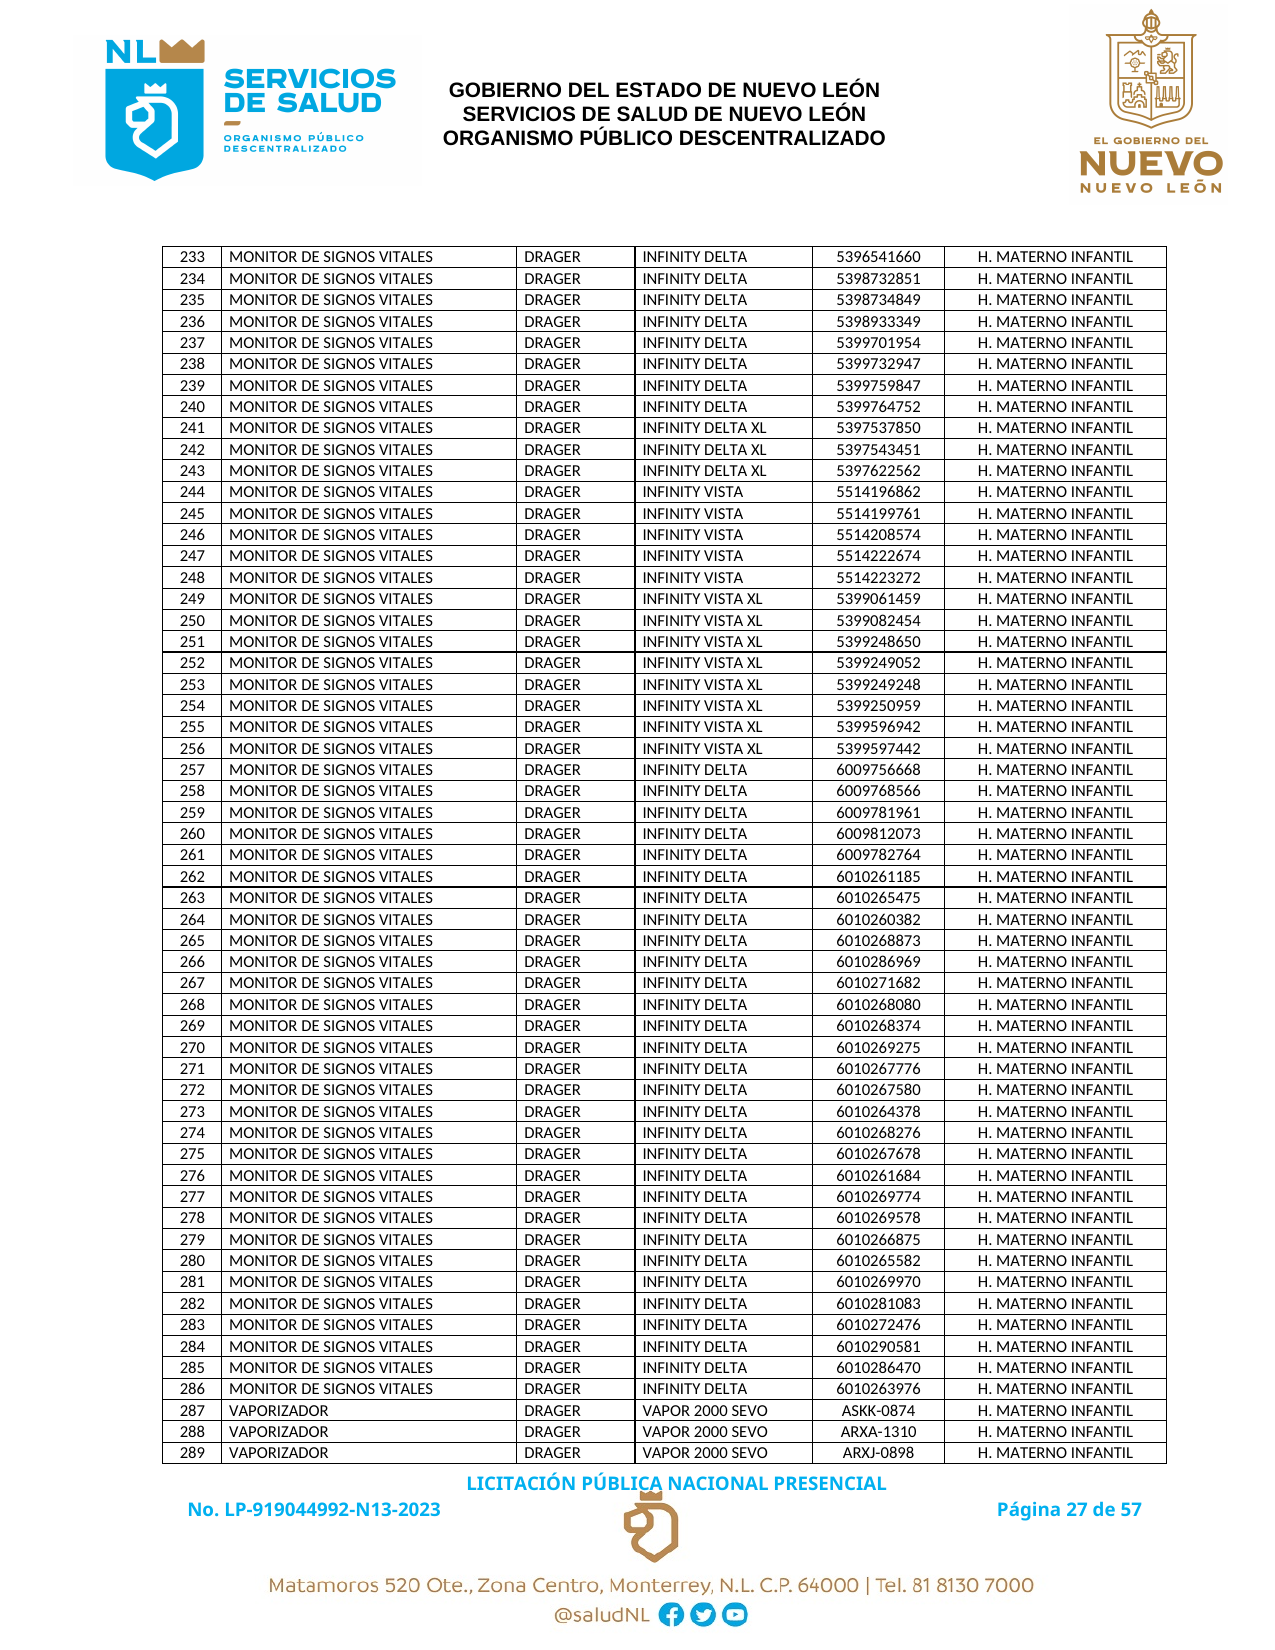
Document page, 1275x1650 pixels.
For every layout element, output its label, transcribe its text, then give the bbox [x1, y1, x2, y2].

table_cell INFINITY VISTA XL [636, 695, 812, 716]
table_cell DRAGER [517, 332, 634, 352]
table_cell 6010269275 [813, 1037, 944, 1057]
table_cell H. MATERNO INFANTIL [945, 695, 1166, 716]
table_cell H. MATERNO INFANTIL [945, 759, 1166, 779]
table_cell MONITOR DE SIGNOS VITALES [222, 439, 516, 459]
table_cell DRAGER [517, 1080, 634, 1100]
table_cell INFINITY VISTA [636, 503, 812, 523]
table_cell H. MATERNO INFANTIL [945, 354, 1166, 374]
table_cell MONITOR DE SIGNOS VITALES [222, 1186, 516, 1207]
table_cell MONITOR DE SIGNOS VITALES [222, 781, 516, 801]
table_cell 6010272476 [813, 1315, 944, 1335]
table_cell INFINITY DELTA XL [636, 460, 812, 481]
table_cell 6010268873 [813, 930, 944, 950]
table_cell INFINITY DELTA [636, 1379, 812, 1399]
picture [6, 1472, 1275, 1642]
table_cell H. MATERNO INFANTIL [945, 524, 1166, 545]
table_cell H. MATERNO INFANTIL [945, 1144, 1166, 1164]
table_cell 5398734849 [813, 290, 944, 310]
table_cell DRAGER [517, 973, 634, 993]
table_cell MONITOR DE SIGNOS VITALES [222, 375, 516, 395]
table_cell 6010266875 [813, 1229, 944, 1249]
table_cell 6010290581 [813, 1336, 944, 1356]
table_cell H. MATERNO INFANTIL [945, 247, 1166, 267]
table_cell DRAGER [517, 1421, 634, 1442]
table_cell 6010267678 [813, 1144, 944, 1164]
table_cell 256 [163, 738, 221, 758]
table_cell 6010261185 [813, 866, 944, 886]
table_cell H. MATERNO INFANTIL [945, 1229, 1166, 1249]
table_cell 280 [163, 1250, 221, 1271]
table_cell DRAGER [517, 1293, 634, 1313]
table_cell H. MATERNO INFANTIL [945, 1272, 1166, 1292]
table_cell INFINITY DELTA [636, 311, 812, 331]
table_cell INFINITY DELTA [636, 1315, 812, 1335]
table_cell MONITOR DE SIGNOS VITALES [222, 482, 516, 502]
table_cell H. MATERNO INFANTIL [945, 1101, 1166, 1121]
table_cell 241 [163, 418, 221, 438]
table_cell H. MATERNO INFANTIL [945, 482, 1166, 502]
table_cell H. MATERNO INFANTIL [945, 845, 1166, 865]
table_cell 5514222674 [813, 546, 944, 566]
table_cell ARXJ-0898 [813, 1443, 944, 1463]
table_cell H. MATERNO INFANTIL [945, 866, 1166, 886]
table_cell DRAGER [517, 781, 634, 801]
table_cell MONITOR DE SIGNOS VITALES [222, 845, 516, 865]
table_cell 6010261684 [813, 1165, 944, 1185]
table_cell H. MATERNO INFANTIL [945, 546, 1166, 566]
table_cell INFINITY DELTA [636, 1165, 812, 1185]
table_cell H. MATERNO INFANTIL [945, 1250, 1166, 1271]
table_cell 6010271682 [813, 973, 944, 993]
table_cell 243 [163, 460, 221, 481]
table_cell 245 [163, 503, 221, 523]
picture [1068, 4, 1229, 205]
table_cell INFINITY VISTA XL [636, 738, 812, 758]
table_cell 6009782764 [813, 845, 944, 865]
table_cell MONITOR DE SIGNOS VITALES [222, 1058, 516, 1078]
table_cell H. MATERNO INFANTIL [945, 823, 1166, 844]
table_cell 5399701954 [813, 332, 944, 352]
table_cell H. MATERNO INFANTIL [945, 610, 1166, 630]
table_cell 6010268374 [813, 1016, 944, 1036]
table_cell DRAGER [517, 1379, 634, 1399]
table_cell DRAGER [517, 759, 634, 779]
table_cell INFINITY DELTA [636, 1144, 812, 1164]
table_cell H. MATERNO INFANTIL [945, 1186, 1166, 1207]
table_cell 277 [163, 1186, 221, 1207]
table_cell 239 [163, 375, 221, 395]
table_cell INFINITY DELTA [636, 1122, 812, 1143]
table_cell DRAGER [517, 951, 634, 972]
table_cell MONITOR DE SIGNOS VITALES [222, 823, 516, 844]
table_cell H. MATERNO INFANTIL [945, 311, 1166, 331]
table_cell DRAGER [517, 247, 634, 267]
table_cell 281 [163, 1272, 221, 1292]
table_cell MONITOR DE SIGNOS VITALES [222, 759, 516, 779]
table_cell 6010269578 [813, 1208, 944, 1228]
table_cell H. MATERNO INFANTIL [945, 1080, 1166, 1100]
table_cell INFINITY DELTA [636, 268, 812, 288]
table_cell 261 [163, 845, 221, 865]
table_cell 233 [163, 247, 221, 267]
table_cell MONITOR DE SIGNOS VITALES [222, 418, 516, 438]
table_cell MONITOR DE SIGNOS VITALES [222, 674, 516, 694]
table_cell INFINITY VISTA [636, 482, 812, 502]
table_cell 5399759847 [813, 375, 944, 395]
table_cell MONITOR DE SIGNOS VITALES [222, 1229, 516, 1249]
table_cell H. MATERNO INFANTIL [945, 1208, 1166, 1228]
table_cell 6009756668 [813, 759, 944, 779]
table_cell INFINITY DELTA [636, 994, 812, 1014]
table_cell INFINITY DELTA [636, 930, 812, 950]
table_cell INFINITY DELTA [636, 781, 812, 801]
table_cell 6010265475 [813, 888, 944, 908]
table_cell 257 [163, 759, 221, 779]
table_cell 253 [163, 674, 221, 694]
table_cell H. MATERNO INFANTIL [945, 674, 1166, 694]
table_cell 5399061459 [813, 589, 944, 609]
table_cell 5399082454 [813, 610, 944, 630]
table_cell DRAGER [517, 888, 634, 908]
table_cell 276 [163, 1165, 221, 1185]
table_cell MONITOR DE SIGNOS VITALES [222, 1208, 516, 1228]
table_cell INFINITY VISTA XL [636, 653, 812, 673]
table_cell MONITOR DE SIGNOS VITALES [222, 1080, 516, 1100]
picture [551, 1479, 556, 1487]
table_cell INFINITY DELTA [636, 290, 812, 310]
table_cell 6009781961 [813, 802, 944, 822]
table_cell INFINITY DELTA [636, 1357, 812, 1377]
table_cell INFINITY DELTA [636, 1101, 812, 1121]
table_cell INFINITY DELTA [636, 1186, 812, 1207]
table_cell 5399249052 [813, 653, 944, 673]
table_cell DRAGER [517, 610, 634, 630]
table_cell 6009812073 [813, 823, 944, 844]
table_cell MONITOR DE SIGNOS VITALES [222, 396, 516, 417]
table_cell INFINITY VISTA XL [636, 610, 812, 630]
table_cell 5514208574 [813, 524, 944, 545]
table_cell MONITOR DE SIGNOS VITALES [222, 1357, 516, 1377]
table_cell 248 [163, 567, 221, 587]
table_cell 265 [163, 930, 221, 950]
table_cell INFINITY DELTA [636, 1037, 812, 1057]
table_cell MONITOR DE SIGNOS VITALES [222, 1272, 516, 1292]
table_cell INFINITY DELTA [636, 1250, 812, 1271]
table_cell H. MATERNO INFANTIL [945, 994, 1166, 1014]
table_cell INFINITY VISTA XL [636, 717, 812, 737]
table_cell DRAGER [517, 354, 634, 374]
table_cell DRAGER [517, 1272, 634, 1292]
table_cell DRAGER [517, 994, 634, 1014]
table_cell DRAGER [517, 439, 634, 459]
table_cell INFINITY DELTA [636, 909, 812, 929]
table_cell VAPOR 2000 SEVO [636, 1443, 812, 1463]
table_cell 251 [163, 631, 221, 651]
table_cell DRAGER [517, 802, 634, 822]
table_cell 5399250959 [813, 695, 944, 716]
table_cell MONITOR DE SIGNOS VITALES [222, 951, 516, 972]
table_cell 284 [163, 1336, 221, 1356]
table_cell INFINITY DELTA [636, 823, 812, 844]
table_cell H. MATERNO INFANTIL [945, 1379, 1166, 1399]
table_cell H. MATERNO INFANTIL [945, 1357, 1166, 1377]
table_cell 6010286969 [813, 951, 944, 972]
table_cell DRAGER [517, 567, 634, 587]
table_cell ARXA-1310 [813, 1421, 944, 1442]
table_cell 6010269774 [813, 1186, 944, 1207]
table_cell INFINITY VISTA [636, 567, 812, 587]
table_cell INFINITY DELTA [636, 1229, 812, 1249]
table_cell INFINITY VISTA XL [636, 589, 812, 609]
table_cell MONITOR DE SIGNOS VITALES [222, 1250, 516, 1271]
table_cell H. MATERNO INFANTIL [945, 290, 1166, 310]
table_cell DRAGER [517, 866, 634, 886]
table_cell H. MATERNO INFANTIL [945, 631, 1166, 651]
table_cell MONITOR DE SIGNOS VITALES [222, 717, 516, 737]
table_cell DRAGER [517, 1144, 634, 1164]
table_cell INFINITY DELTA [636, 1016, 812, 1036]
table_cell 264 [163, 909, 221, 929]
table_cell INFINITY DELTA XL [636, 439, 812, 459]
table_cell 250 [163, 610, 221, 630]
table_cell 287 [163, 1400, 221, 1420]
table_cell MONITOR DE SIGNOS VITALES [222, 247, 516, 267]
table_cell 234 [163, 268, 221, 288]
table_cell 6010265582 [813, 1250, 944, 1271]
table_cell 283 [163, 1315, 221, 1335]
table_cell H. MATERNO INFANTIL [945, 951, 1166, 972]
table_cell INFINITY DELTA [636, 375, 812, 395]
table_cell DRAGER [517, 845, 634, 865]
table_cell 254 [163, 695, 221, 716]
table_cell DRAGER [517, 460, 634, 481]
table_cell MONITOR DE SIGNOS VITALES [222, 332, 516, 352]
table_cell DRAGER [517, 674, 634, 694]
table_cell MONITOR DE SIGNOS VITALES [222, 738, 516, 758]
table_cell 6010268276 [813, 1122, 944, 1143]
table_cell 5399597442 [813, 738, 944, 758]
table_cell MONITOR DE SIGNOS VITALES [222, 546, 516, 566]
table_cell INFINITY DELTA XL [636, 418, 812, 438]
table_cell 252 [163, 653, 221, 673]
table_cell 6010267776 [813, 1058, 944, 1078]
table_cell INFINITY DELTA [636, 888, 812, 908]
table_cell 5399249248 [813, 674, 944, 694]
table_cell DRAGER [517, 524, 634, 545]
table_cell H. MATERNO INFANTIL [945, 1122, 1166, 1143]
table_cell MONITOR DE SIGNOS VITALES [222, 354, 516, 374]
table_cell DRAGER [517, 1122, 634, 1143]
table_cell 267 [163, 973, 221, 993]
table_cell 5514223272 [813, 567, 944, 587]
table_cell 259 [163, 802, 221, 822]
table_cell 272 [163, 1080, 221, 1100]
table_cell MONITOR DE SIGNOS VITALES [222, 1379, 516, 1399]
table_cell 270 [163, 1037, 221, 1057]
table_cell MONITOR DE SIGNOS VITALES [222, 866, 516, 886]
table_cell 262 [163, 866, 221, 886]
table_cell INFINITY DELTA [636, 759, 812, 779]
table_cell H. MATERNO INFANTIL [945, 418, 1166, 438]
table_cell 6010268080 [813, 994, 944, 1014]
table_cell 5399732947 [813, 354, 944, 374]
table_cell 238 [163, 354, 221, 374]
table_cell 5398732851 [813, 268, 944, 288]
table_cell INFINITY DELTA [636, 866, 812, 886]
table_cell MONITOR DE SIGNOS VITALES [222, 802, 516, 822]
table_cell INFINITY DELTA [636, 1293, 812, 1313]
table_cell H. MATERNO INFANTIL [945, 1400, 1166, 1420]
table_cell INFINITY DELTA [636, 1058, 812, 1078]
table_cell DRAGER [517, 1208, 634, 1228]
table_cell 237 [163, 332, 221, 352]
table_cell DRAGER [517, 1229, 634, 1249]
table_cell 275 [163, 1144, 221, 1164]
table_cell 249 [163, 589, 221, 609]
table_cell MONITOR DE SIGNOS VITALES [222, 695, 516, 716]
table_cell DRAGER [517, 482, 634, 502]
table_cell 6010281083 [813, 1293, 944, 1313]
table_cell DRAGER [517, 503, 634, 523]
table_cell DRAGER [517, 1186, 634, 1207]
table_cell 285 [163, 1357, 221, 1377]
table_cell MONITOR DE SIGNOS VITALES [222, 503, 516, 523]
table_cell INFINITY DELTA [636, 845, 812, 865]
table_cell MONITOR DE SIGNOS VITALES [222, 524, 516, 545]
table_cell 282 [163, 1293, 221, 1313]
table_cell MONITOR DE SIGNOS VITALES [222, 567, 516, 587]
table_cell 6010267580 [813, 1080, 944, 1100]
table_cell MONITOR DE SIGNOS VITALES [222, 1016, 516, 1036]
table_cell VAPORIZADOR [222, 1443, 516, 1463]
table_cell 258 [163, 781, 221, 801]
table_cell INFINITY DELTA [636, 354, 812, 374]
table_cell DRAGER [517, 930, 634, 950]
table_cell H. MATERNO INFANTIL [945, 1165, 1166, 1185]
table_cell H. MATERNO INFANTIL [945, 396, 1166, 417]
table_cell INFINITY VISTA XL [636, 674, 812, 694]
table_cell MONITOR DE SIGNOS VITALES [222, 589, 516, 609]
table_cell MONITOR DE SIGNOS VITALES [222, 1336, 516, 1356]
table_cell INFINITY DELTA [636, 396, 812, 417]
table_cell H. MATERNO INFANTIL [945, 1443, 1166, 1463]
table_cell H. MATERNO INFANTIL [945, 375, 1166, 395]
table_cell 271 [163, 1058, 221, 1078]
table_cell 6010269970 [813, 1272, 944, 1292]
table_cell MONITOR DE SIGNOS VITALES [222, 610, 516, 630]
table_cell 236 [163, 311, 221, 331]
table_cell MONITOR DE SIGNOS VITALES [222, 268, 516, 288]
table_cell H. MATERNO INFANTIL [945, 930, 1166, 950]
table_cell 6010263976 [813, 1379, 944, 1399]
table_cell DRAGER [517, 717, 634, 737]
table_cell DRAGER [517, 1165, 634, 1185]
table_cell H. MATERNO INFANTIL [945, 1058, 1166, 1078]
table_cell VAPOR 2000 SEVO [636, 1421, 812, 1442]
table_cell MONITOR DE SIGNOS VITALES [222, 290, 516, 310]
table_cell DRAGER [517, 738, 634, 758]
table_cell MONITOR DE SIGNOS VITALES [222, 1165, 516, 1185]
table_cell INFINITY DELTA [636, 802, 812, 822]
table_cell INFINITY VISTA [636, 546, 812, 566]
table_cell DRAGER [517, 375, 634, 395]
table_cell MONITOR DE SIGNOS VITALES [222, 311, 516, 331]
table_cell 278 [163, 1208, 221, 1228]
table_cell H. MATERNO INFANTIL [945, 909, 1166, 929]
table_cell DRAGER [517, 695, 634, 716]
table_cell 240 [163, 396, 221, 417]
table_cell INFINITY DELTA [636, 247, 812, 267]
table_cell 247 [163, 546, 221, 566]
table_cell H. MATERNO INFANTIL [945, 332, 1166, 352]
table_cell DRAGER [517, 1101, 634, 1121]
table_cell INFINITY DELTA [636, 951, 812, 972]
table_cell 5399764752 [813, 396, 944, 417]
table_cell 6010260382 [813, 909, 944, 929]
table_cell 235 [163, 290, 221, 310]
table_cell 5397543451 [813, 439, 944, 459]
table_cell VAPORIZADOR [222, 1421, 516, 1442]
table_cell DRAGER [517, 1058, 634, 1078]
table_cell H. MATERNO INFANTIL [945, 567, 1166, 587]
table_cell H. MATERNO INFANTIL [945, 717, 1166, 737]
table_cell H. MATERNO INFANTIL [945, 738, 1166, 758]
table_cell DRAGER [517, 1357, 634, 1377]
table_cell 263 [163, 888, 221, 908]
table_cell 289 [163, 1443, 221, 1463]
table_cell H. MATERNO INFANTIL [945, 973, 1166, 993]
table_cell H. MATERNO INFANTIL [945, 503, 1166, 523]
table_cell 268 [163, 994, 221, 1014]
table_cell DRAGER [517, 909, 634, 929]
table_cell H. MATERNO INFANTIL [945, 781, 1166, 801]
table_cell 6010286470 [813, 1357, 944, 1377]
table_cell H. MATERNO INFANTIL [945, 589, 1166, 609]
table_cell DRAGER [517, 653, 634, 673]
table_cell INFINITY DELTA [636, 1272, 812, 1292]
table_cell 279 [163, 1229, 221, 1249]
table_cell 274 [163, 1122, 221, 1143]
table_cell MONITOR DE SIGNOS VITALES [222, 1037, 516, 1057]
table_cell MONITOR DE SIGNOS VITALES [222, 888, 516, 908]
table_cell 288 [163, 1421, 221, 1442]
table_cell DRAGER [517, 631, 634, 651]
table_cell DRAGER [517, 268, 634, 288]
table_cell 260 [163, 823, 221, 844]
table_cell 242 [163, 439, 221, 459]
table_cell H. MATERNO INFANTIL [945, 1336, 1166, 1356]
table_cell 6010264378 [813, 1101, 944, 1121]
table_cell H. MATERNO INFANTIL [945, 1037, 1166, 1057]
table_cell DRAGER [517, 396, 634, 417]
table_cell DRAGER [517, 589, 634, 609]
picture [72, 35, 422, 186]
table_cell MONITOR DE SIGNOS VITALES [222, 909, 516, 929]
table_cell 5399596942 [813, 717, 944, 737]
table_cell INFINITY DELTA [636, 1080, 812, 1100]
table_cell H. MATERNO INFANTIL [945, 439, 1166, 459]
table_cell H. MATERNO INFANTIL [945, 268, 1166, 288]
table_cell 5397622562 [813, 460, 944, 481]
table_cell DRAGER [517, 1250, 634, 1271]
table_cell MONITOR DE SIGNOS VITALES [222, 994, 516, 1014]
table_cell MONITOR DE SIGNOS VITALES [222, 460, 516, 481]
table_cell MONITOR DE SIGNOS VITALES [222, 1144, 516, 1164]
table_cell 5396541660 [813, 247, 944, 267]
table_cell 5399248650 [813, 631, 944, 651]
table_cell 255 [163, 717, 221, 737]
table_cell INFINITY DELTA [636, 332, 812, 352]
table_cell VAPORIZADOR [222, 1400, 516, 1420]
table_cell 269 [163, 1016, 221, 1036]
table_cell ASKK-0874 [813, 1400, 944, 1420]
table_cell H. MATERNO INFANTIL [945, 460, 1166, 481]
table_cell 273 [163, 1101, 221, 1121]
table_cell DRAGER [517, 1443, 634, 1463]
table_cell 286 [163, 1379, 221, 1399]
table_cell 244 [163, 482, 221, 502]
table_cell MONITOR DE SIGNOS VITALES [222, 973, 516, 993]
table_cell DRAGER [517, 311, 634, 331]
table_cell 266 [163, 951, 221, 972]
table_cell INFINITY DELTA [636, 1336, 812, 1356]
table_cell INFINITY DELTA [636, 973, 812, 993]
table_cell H. MATERNO INFANTIL [945, 1421, 1166, 1442]
table_cell MONITOR DE SIGNOS VITALES [222, 631, 516, 651]
table_cell INFINITY VISTA XL [636, 631, 812, 651]
table_cell MONITOR DE SIGNOS VITALES [222, 1122, 516, 1143]
table_cell 5398933349 [813, 311, 944, 331]
table_cell MONITOR DE SIGNOS VITALES [222, 930, 516, 950]
table_cell DRAGER [517, 1016, 634, 1036]
table_cell MONITOR DE SIGNOS VITALES [222, 653, 516, 673]
table_cell H. MATERNO INFANTIL [945, 888, 1166, 908]
table_cell DRAGER [517, 1315, 634, 1335]
table_cell VAPOR 2000 SEVO [636, 1400, 812, 1420]
table_cell 5397537850 [813, 418, 944, 438]
table_cell H. MATERNO INFANTIL [945, 1016, 1166, 1036]
table_cell DRAGER [517, 1037, 634, 1057]
table_cell H. MATERNO INFANTIL [945, 1293, 1166, 1313]
table_cell MONITOR DE SIGNOS VITALES [222, 1315, 516, 1335]
table_cell INFINITY VISTA [636, 524, 812, 545]
table_cell 6009768566 [813, 781, 944, 801]
table_cell MONITOR DE SIGNOS VITALES [222, 1293, 516, 1313]
table_cell DRAGER [517, 1336, 634, 1356]
table_cell MONITOR DE SIGNOS VITALES [222, 1101, 516, 1121]
table_cell DRAGER [517, 1400, 634, 1420]
table_cell H. MATERNO INFANTIL [945, 1315, 1166, 1335]
table_cell INFINITY DELTA [636, 1208, 812, 1228]
table_cell DRAGER [517, 418, 634, 438]
table_cell DRAGER [517, 546, 634, 566]
table_cell H. MATERNO INFANTIL [945, 802, 1166, 822]
table_cell H. MATERNO INFANTIL [945, 653, 1166, 673]
table_cell DRAGER [517, 290, 634, 310]
table_cell 246 [163, 524, 221, 545]
table_cell 5514199761 [813, 503, 944, 523]
table_cell DRAGER [517, 823, 634, 844]
table_cell 5514196862 [813, 482, 944, 502]
